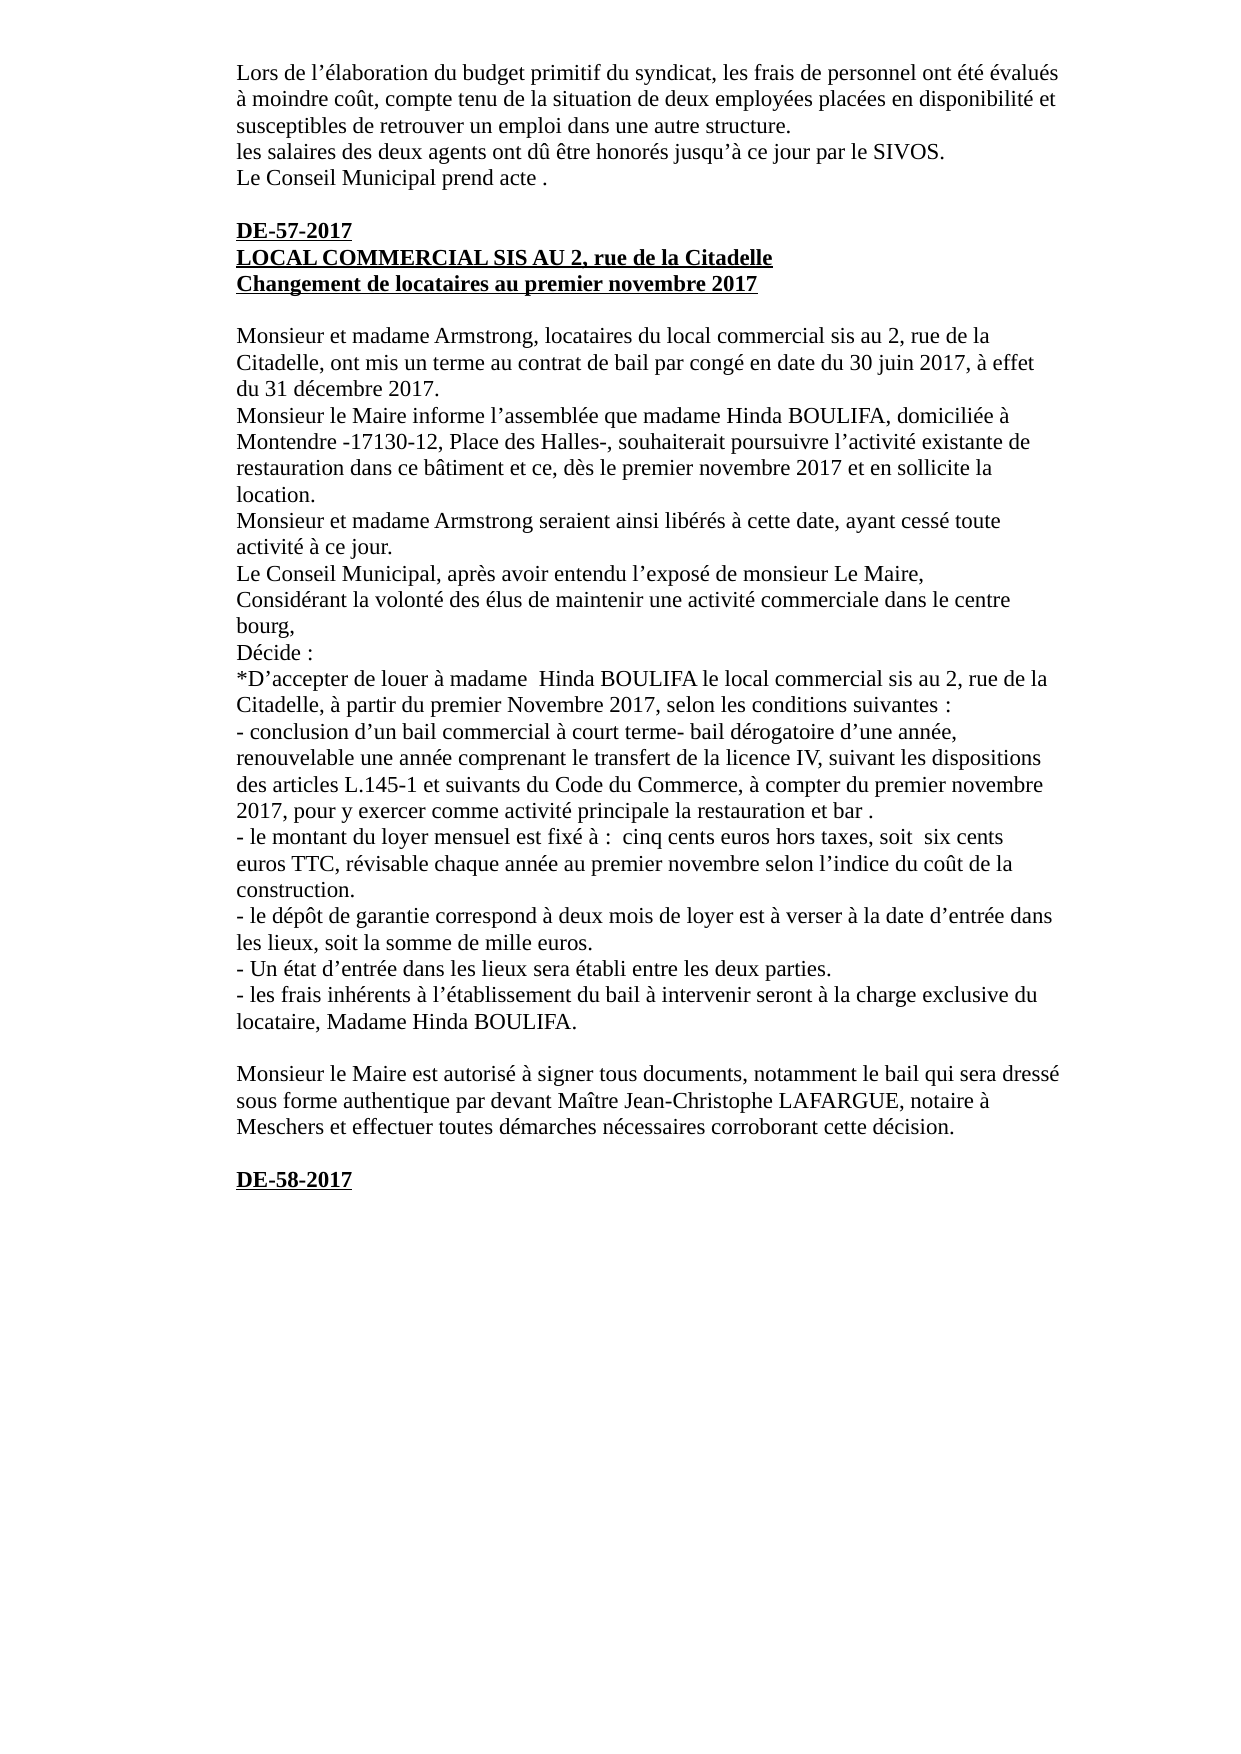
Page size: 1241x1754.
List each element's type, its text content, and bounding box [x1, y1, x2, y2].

text LOCAL COMMERCIAL SIS AU 2, rue de la Citadelle [236, 243, 1063, 270]
text DE-57-2017 [236, 217, 1063, 243]
text - conclusion d’un bail commercial à court terme- bail dérogatoire d’une année, renouvelable une année comprenant le transfert de la licence IV, suivant les dispositions des articles L.145-1 et suivants du Code du Commerce, à compter du premier novembre 2017, pour y exercer comme activité principale la restauration et bar . [236, 718, 1063, 823]
text Monsieur le Maire est autorisé à signer tous documents, notamment le bail qui sera dressé sous forme authentique par devant Maître Jean-Christophe LAFARGUE, notaire à Meschers et effectuer toutes démarches nécessaires corroborant cette décision. [236, 1061, 1063, 1139]
text les salaires des deux agents ont dû être honorés jusqu’à ce jour par le SIVOS. [236, 138, 1063, 164]
text Monsieur le Maire informe l’assemblée que madame Hinda BOULIFA, domiciliée à Montendre -17130-12, Place des Halles-, souhaiterait poursuivre l’activité existante de restauration dans ce bâtiment et ce, dès le premier novembre 2017 et en sollicite la location. [236, 402, 1063, 507]
text *D’accepter de louer à madame Hinda BOULIFA le local commercial sis au 2, rue de la Citadelle, à partir du premier Novembre 2017, selon les conditions suivantes : [236, 665, 1063, 718]
text Décide : [236, 639, 1063, 665]
text Lors de l’élaboration du budget primitif du syndicat, les frais de personnel ont été évalués à moindre coût, compte tenu de la situation de deux employées placées en disponibilité et susceptibles de retrouver un emploi dans une autre structure. [236, 59, 1063, 138]
text - le montant du loyer mensuel est fixé à : cinq cents euros hors taxes, soit six cents euros TTC, révisable chaque année au premier novembre selon l’indice du coût de la construction. [236, 823, 1063, 902]
text Le Conseil Municipal, après avoir entendu l’exposé de monsieur Le Maire, [236, 560, 1063, 586]
text - les frais inhérents à l’établissement du bail à intervenir seront à la charge exclusive du locataire, Madame Hinda BOULIFA. [236, 981, 1063, 1034]
text Monsieur et madame Armstrong, locataires du local commercial sis au 2, rue de la Citadelle, ont mis un terme au contrat de bail par congé en date du 30 juin 2017, à effet du 31 décembre 2017. [236, 323, 1063, 402]
text - le dépôt de garantie correspond à deux mois de loyer est à verser à la date d’entrée dans les lieux, soit la somme de mille euros. [236, 902, 1063, 955]
text - Un état d’entrée dans les lieux sera établi entre les deux parties. [236, 955, 1063, 981]
text Le Conseil Municipal prend acte . [236, 164, 1063, 191]
text DE-58-2017 [236, 1166, 1063, 1192]
text Changement de locataires au premier novembre 2017 [236, 270, 1063, 296]
text Considérant la volonté des élus de maintenir une activité commerciale dans le centre bourg, [236, 586, 1063, 639]
text Monsieur et madame Armstrong seraient ainsi libérés à cette date, ayant cessé toute activité à ce jour. [236, 507, 1063, 560]
